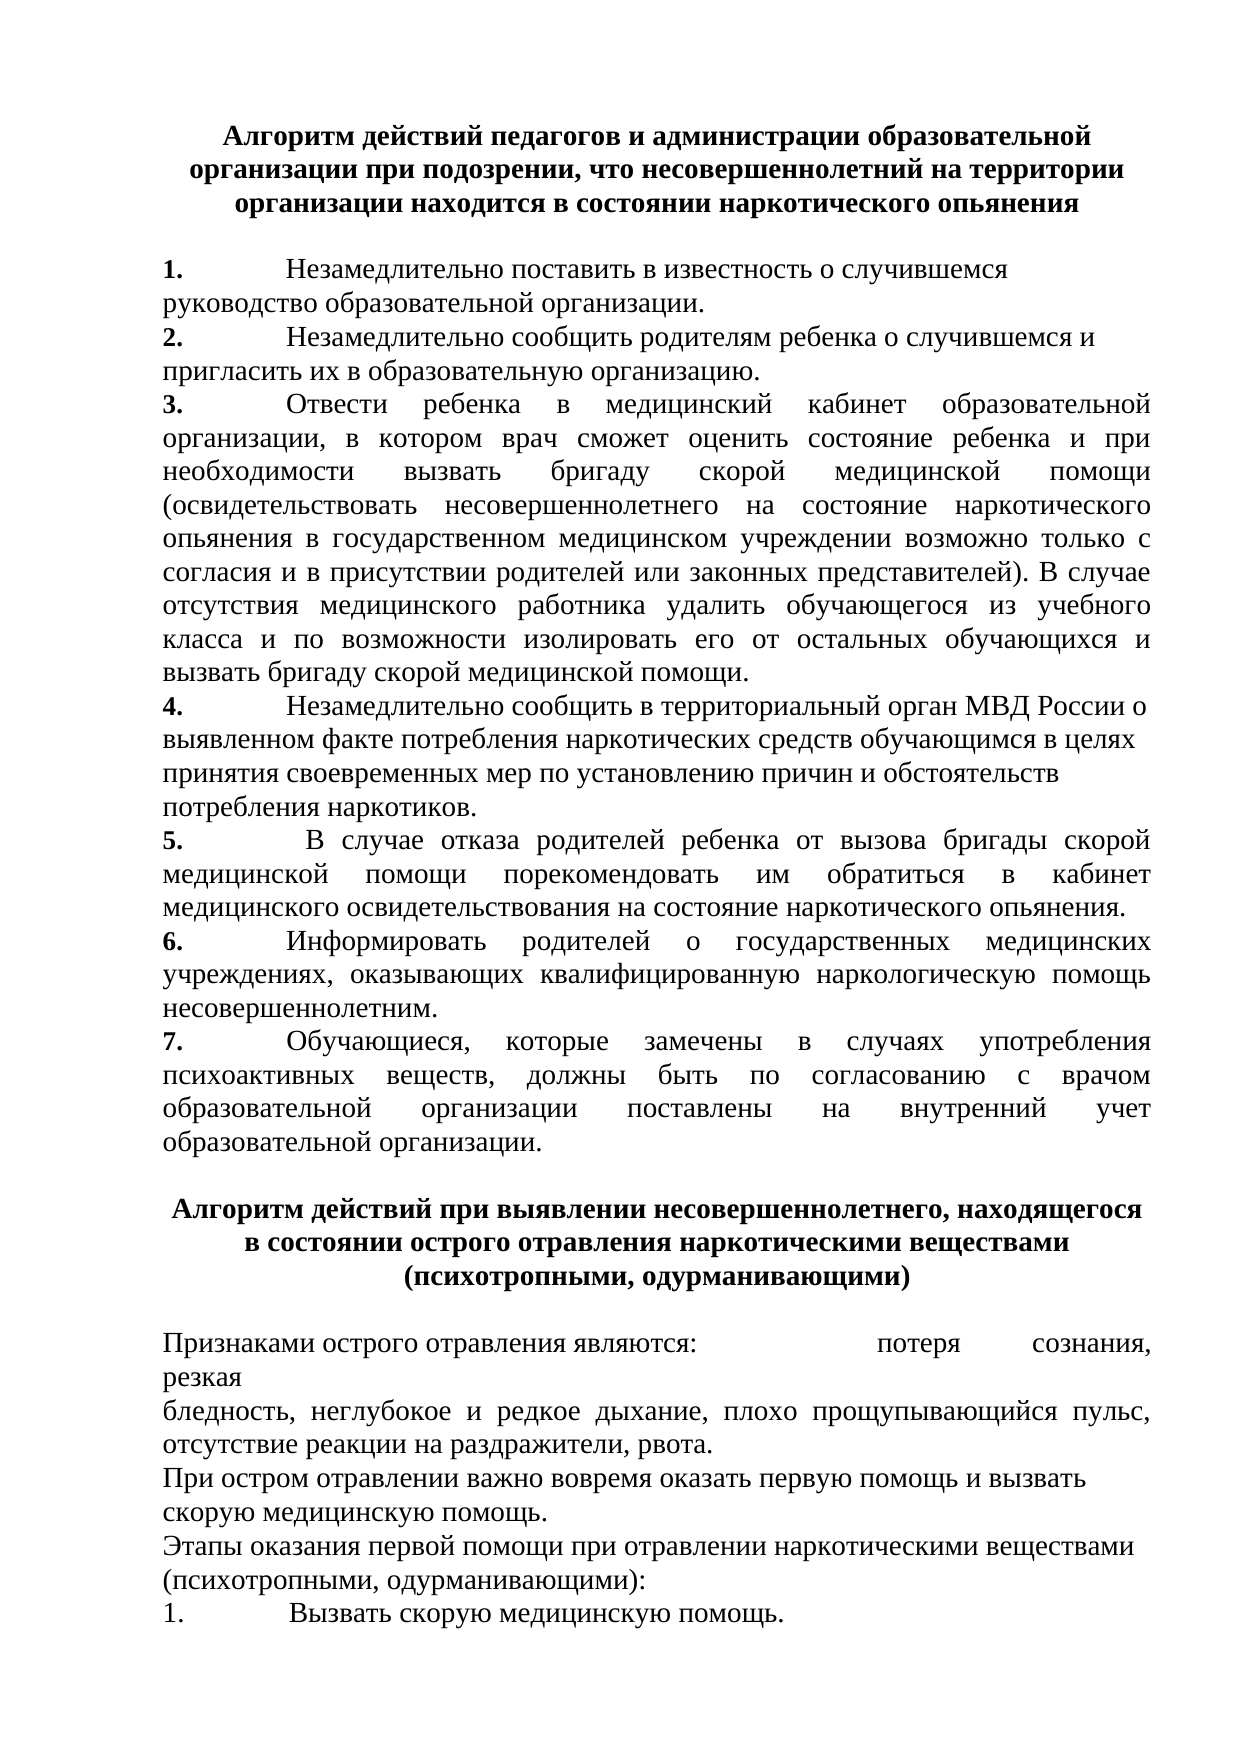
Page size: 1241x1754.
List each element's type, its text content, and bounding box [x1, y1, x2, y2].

text Этапы оказания первой помощи при отравлении наркотическими веществами (психотропными, одурманивающими): [162, 1529, 1152, 1596]
list Незамедлительно сообщить в территориальный орган МВД России о выявленном факте потребления наркотических средств обучающимся в целях принятия своевременных мер по установлению причин и обстоятельств потребления наркотиков. [162, 688, 1152, 823]
text Признаками острого отравления являются: потеря сознания, резкая [162, 1325, 1152, 1393]
list Незамедлительно поставить в известность о случившемся руководство образовательной организации. [162, 252, 1152, 319]
list Информировать родителей о государственных медицинских учреждениях, оказывающих квалифицированную наркологическую помощь несовершеннолетним. [162, 923, 1152, 1024]
list Незамедлительно сообщить родителям ребенка о случившемся и пригласить их в образовательную организацию. [162, 319, 1152, 387]
text бледность, неглубокое и редкое дыхание, плохо прощупывающийся пульс, отсутствие реакции на раздражители, рвота. [162, 1393, 1152, 1461]
list В случае отказа родителей ребенка от вызова бригады скорой медицинской помощи порекомендовать им обратиться в кабинет медицинского освидетельствования на состояние наркотического опьянения. [162, 823, 1152, 923]
list Отвести ребенка в медицинский кабинет образовательной организации, в котором врач сможет оценить состояние ребенка и при необходимости вызвать бригаду скорой медицинской помощи (освидетельствовать несовершеннолетнего на состояние наркотического опьянения в государственном медицинском учреждении возможно только с согласия и в присутствии родителей или законных представителей). В случае отсутствия медицинского работника удалить обучающегося из учебного класса и по возможности изолировать его от остальных обучающихся и вызвать бригаду скорой медицинской помощи. [162, 387, 1152, 688]
text При остром отравлении важно вовремя оказать первую помощь и вызвать скорую медицинскую помощь. [162, 1461, 1152, 1529]
list Обучающиеся, которые замечены в случаях употребления психоактивных веществ, должны быть по согласованию с врачом образовательной организации поставлены на внутренний учет образовательной организации. [162, 1024, 1152, 1158]
text Алгоритм действий при выявлении несовершеннолетнего, находящегося в состоянии острого отравления наркотическими веществами (психотропными, одурманивающими) [162, 1191, 1152, 1292]
text Алгоритм действий педагогов и администрации образовательной организации при подозрении, что несовершеннолетний на территории организации находится в состоянии наркотического опьянения [162, 118, 1152, 219]
list Вызвать скорую медицинскую помощь. [162, 1596, 1152, 1629]
